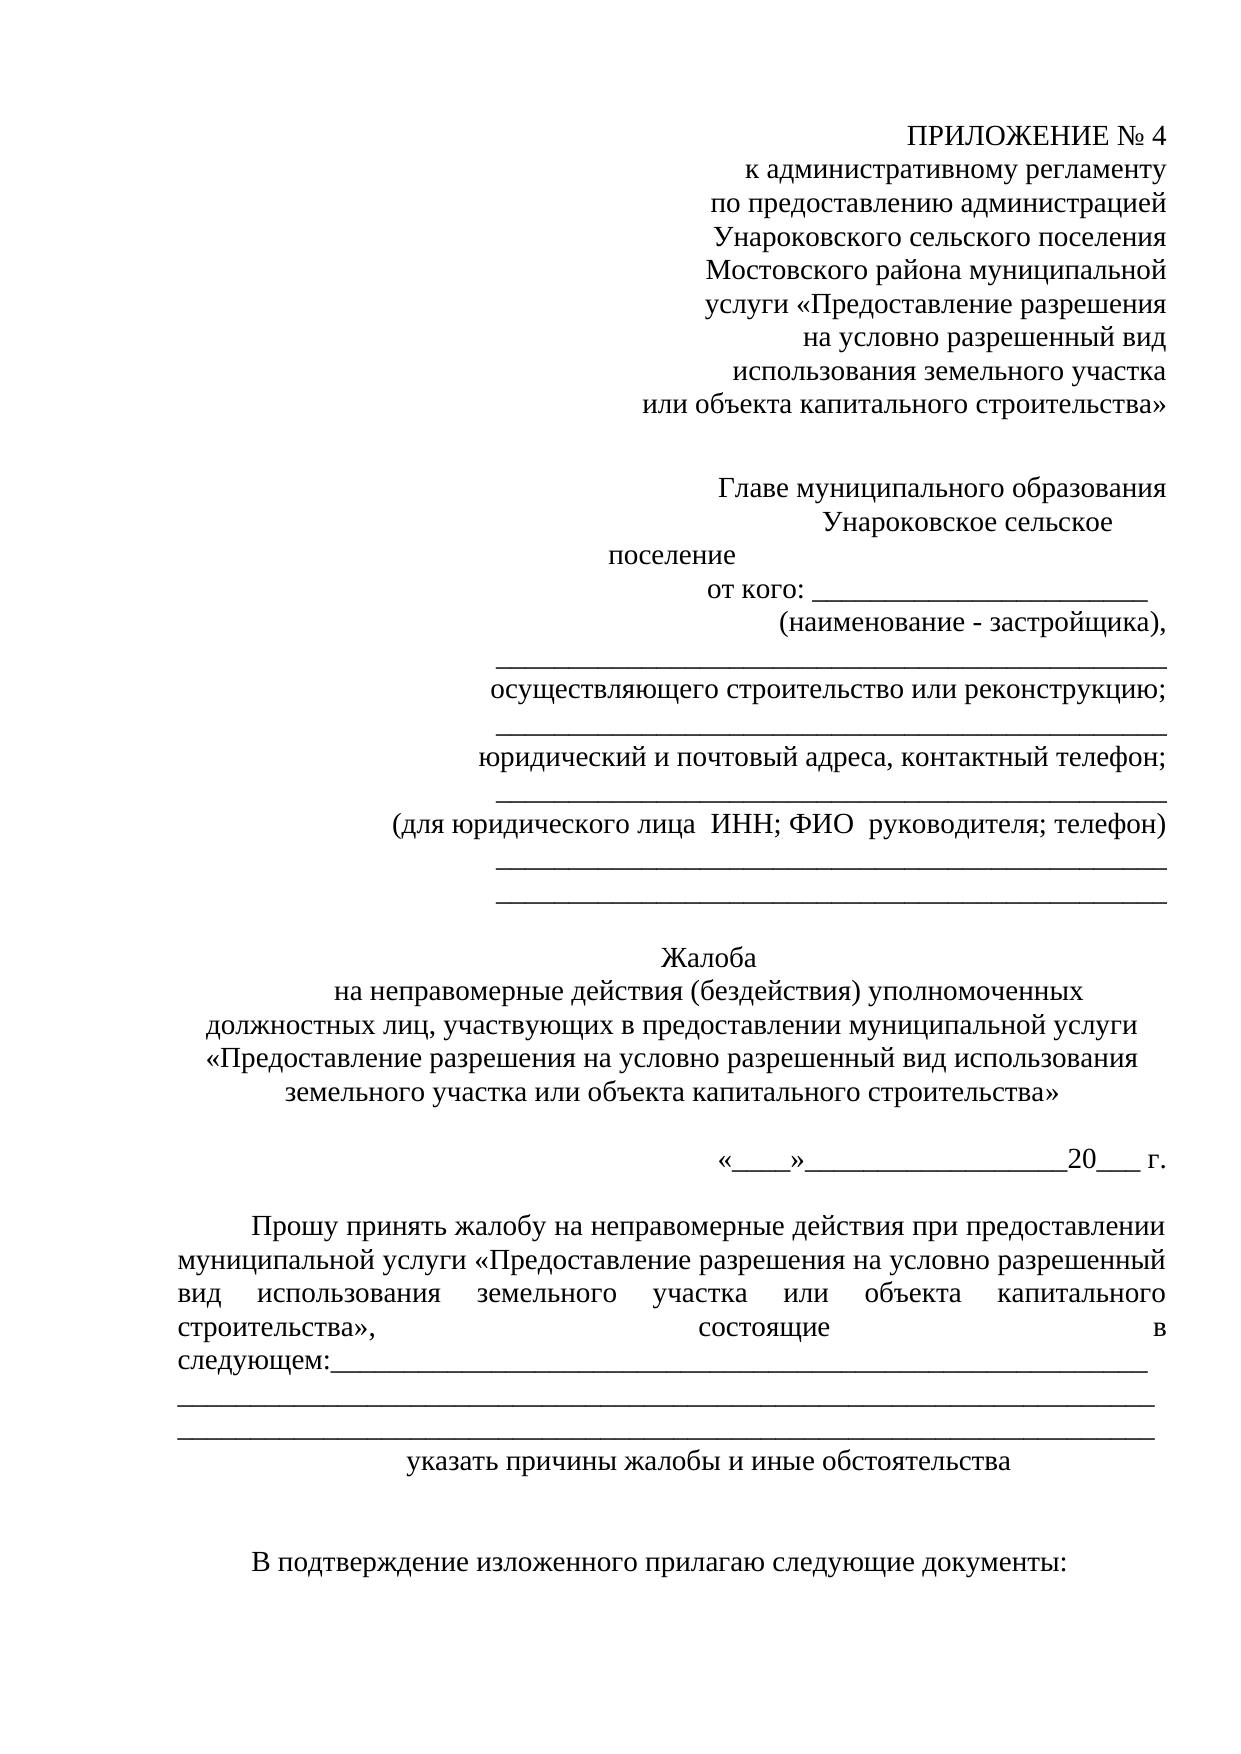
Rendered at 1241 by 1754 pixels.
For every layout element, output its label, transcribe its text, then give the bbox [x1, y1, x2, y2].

text Мостовского района муниципальной [177, 252, 1167, 286]
text по предоставлению администрацией [177, 185, 1167, 219]
text юридический и почтовый адреса, контактный телефон; [177, 739, 1167, 772]
text использования земельного участка [177, 353, 1167, 386]
text ______________________________________________________________________________________________________________________________________ [177, 1376, 1167, 1443]
text ______________________________________________ [177, 839, 1167, 873]
text Унароковское сельское поселение [177, 504, 1167, 571]
text на условно разрешенный вид [177, 319, 1167, 353]
text на неправомерные действия (бездействия) уполномоченных должностных лиц, участвующих в предоставлении муниципальной услуги «Предоставление разрешения на условно разрешенный вид использования земельного участка или объекта капитального строительства» [177, 973, 1167, 1108]
text ______________________________________________ [177, 873, 1167, 906]
text от кого: _______________________ [177, 571, 1167, 604]
text (наименование - застройщика), [177, 604, 1167, 638]
text Прошу принять жалобу на неправомерные действия при предоставлении муниципальной услуги «Предоставление разрешения на условно разрешенный вид использования земельного участка или объекта капитального строительства», состоящие в следующем:________________________________________________________ [177, 1208, 1167, 1376]
text осуществляющего строительство или реконструкцию; [177, 672, 1167, 705]
text Главе муниципального образования [177, 470, 1167, 504]
text ______________________________________________ [177, 638, 1167, 672]
text или объекта капитального строительства» [177, 386, 1167, 420]
text Жалоба [177, 940, 1167, 973]
text к административному регламенту [177, 152, 1167, 185]
text (для юридического лица ИНН; ФИО руководителя; телефон) [177, 806, 1167, 839]
text «____»__________________20___ г. [177, 1141, 1167, 1175]
text Унароковского сельского поселения [177, 219, 1167, 252]
text ПРИЛОЖЕНИЕ № 4 [650, 118, 1167, 152]
text В подтверждение изложенного прилагаю следующие документы: [177, 1544, 1167, 1577]
text услуги «Предоставление разрешения [177, 286, 1167, 319]
text указать причины жалобы и иные обстоятельства [177, 1443, 1167, 1477]
text ______________________________________________ [177, 705, 1167, 739]
text ______________________________________________ [177, 772, 1167, 806]
